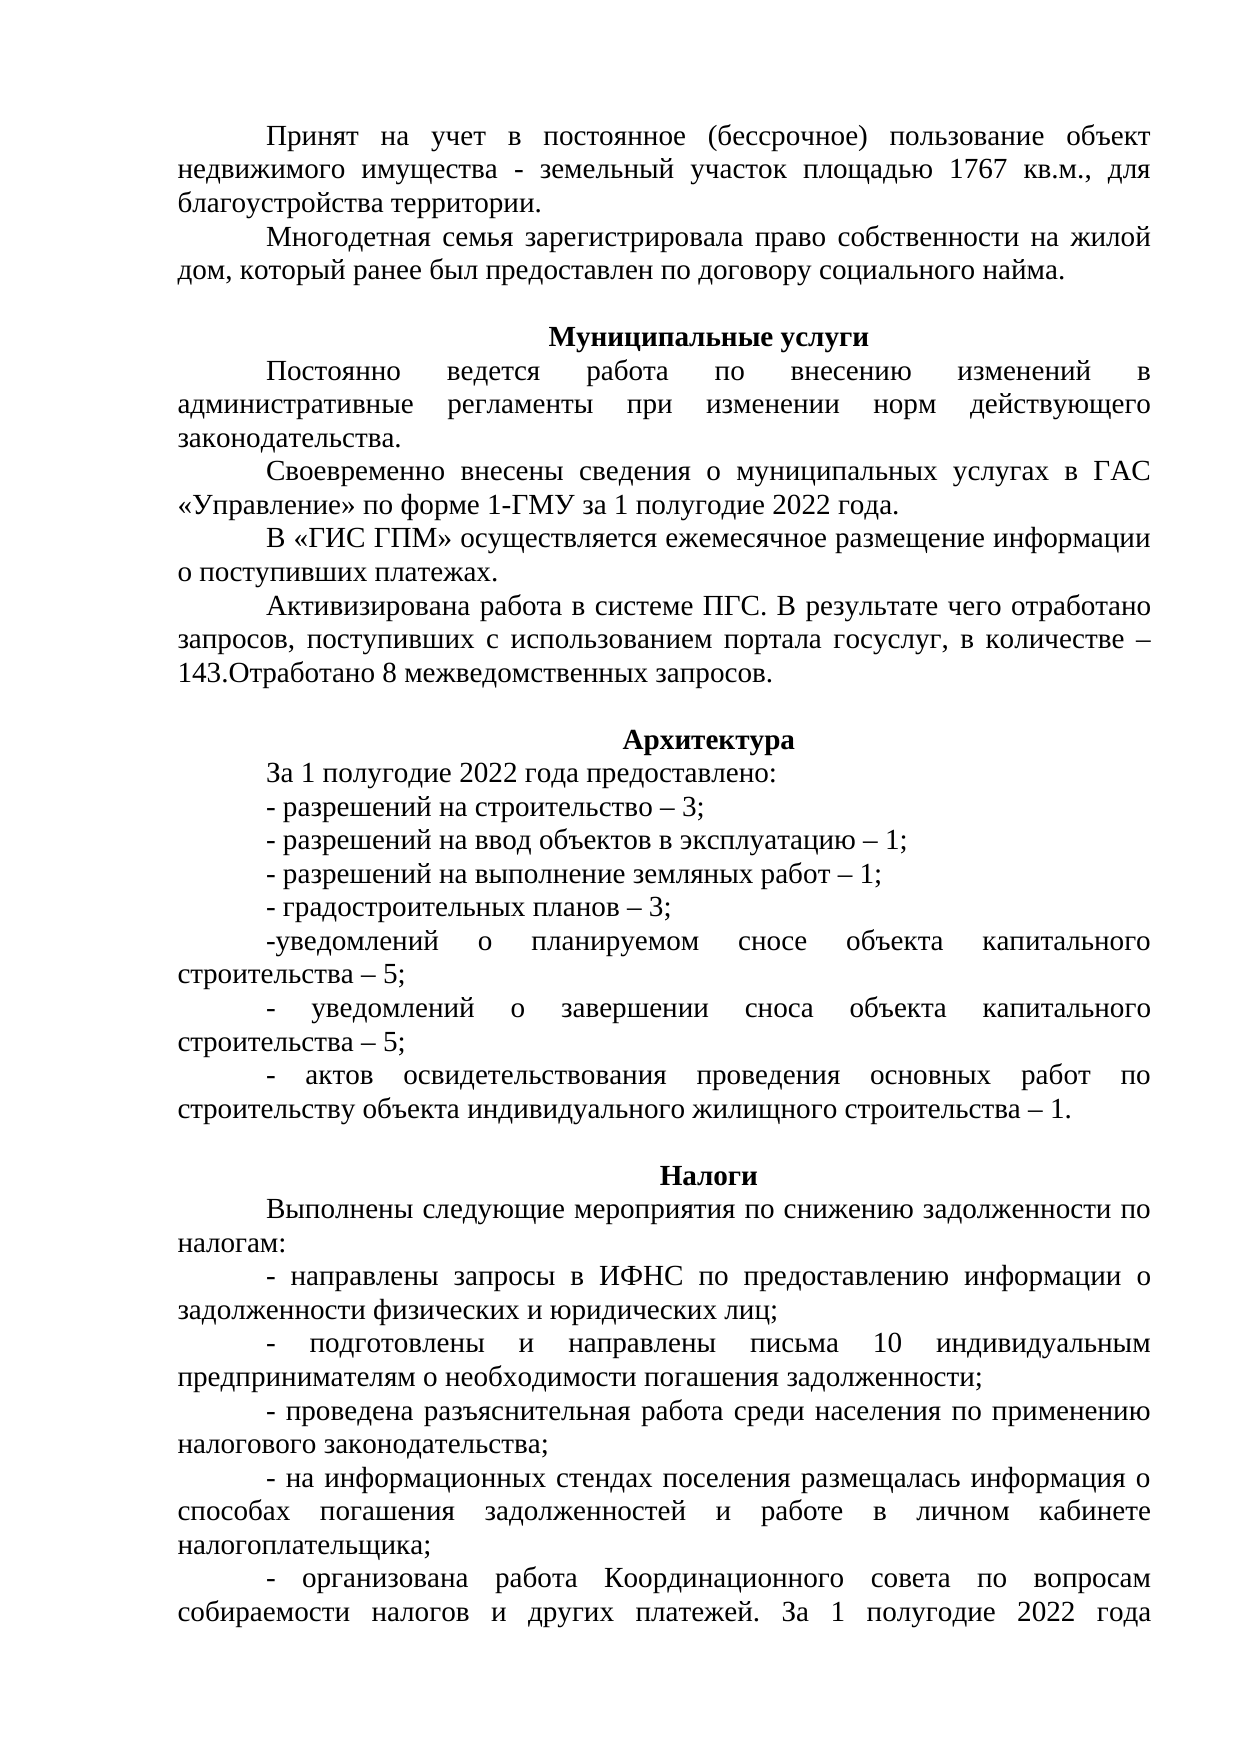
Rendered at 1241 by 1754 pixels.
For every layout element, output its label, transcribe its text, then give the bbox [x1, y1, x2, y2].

text Постоянно ведется работа по внесению изменений в административные регламенты при изменении норм действующего законодательства. [177, 353, 1152, 453]
text Выполнены следующие мероприятия по снижению задолженности по налогам: [177, 1191, 1152, 1258]
text - градостроительных планов – 3; [177, 889, 1152, 923]
text За 1 полугодие 2022 года предоставлено: [177, 755, 1152, 789]
text -уведомлений о планируемом сносе объекта капитального строительства – 5; [177, 923, 1152, 990]
text Своевременно внесены сведения о муниципальных услугах в ГАС «Управление» по форме 1-ГМУ за 1 полугодие 2022 года. [177, 453, 1152, 521]
text - подготовлены и направлены письма 10 индивидуальным предпринимателям о необходимости погашения задолженности; [177, 1326, 1152, 1393]
text - на информационных стендах поселения размещалась информация о способах погашения задолженностей и работе в личном кабинете налогоплательщика; [177, 1460, 1152, 1560]
text - актов освидетельствования проведения основных работ по строительству объекта индивидуального жилищного строительства – 1. [177, 1057, 1152, 1124]
text Налоги [177, 1158, 1152, 1191]
text Архитектура [177, 722, 1152, 755]
text - направлены запросы в ИФНС по предоставлению информации о задолженности физических и юридических лиц; [177, 1258, 1152, 1326]
text Активизирована работа в системе ПГС. В результате чего отработано запросов, поступивших с использованием портала госуслуг, в количестве – 143.Отработано 8 межведомственных запросов. [177, 588, 1152, 688]
text - уведомлений о завершении сноса объекта капитального строительства – 5; [177, 990, 1152, 1057]
text - разрешений на выполнение земляных работ – 1; [177, 856, 1152, 889]
text - разрешений на строительство – 3; [177, 789, 1152, 822]
text Муниципальные услуги [177, 319, 1152, 353]
text В «ГИС ГПМ» осуществляется ежемесячное размещение информации о поступивших платежах. [177, 521, 1152, 588]
text - проведена разъяснительная работа среди населения по применению налогового законодательства; [177, 1393, 1152, 1460]
text Принят на учет в постоянное (бессрочное) пользование объект недвижимого имущества - земельный участок площадью 1767 кв.м., для благоустройства территории. [177, 118, 1152, 219]
text - разрешений на ввод объектов в эксплуатацию – 1; [177, 822, 1152, 856]
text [177, 1560, 1152, 1627]
text Многодетная семья зарегистрировала право собственности на жилой дом, который ранее был предоставлен по договору социального найма. [177, 219, 1152, 286]
